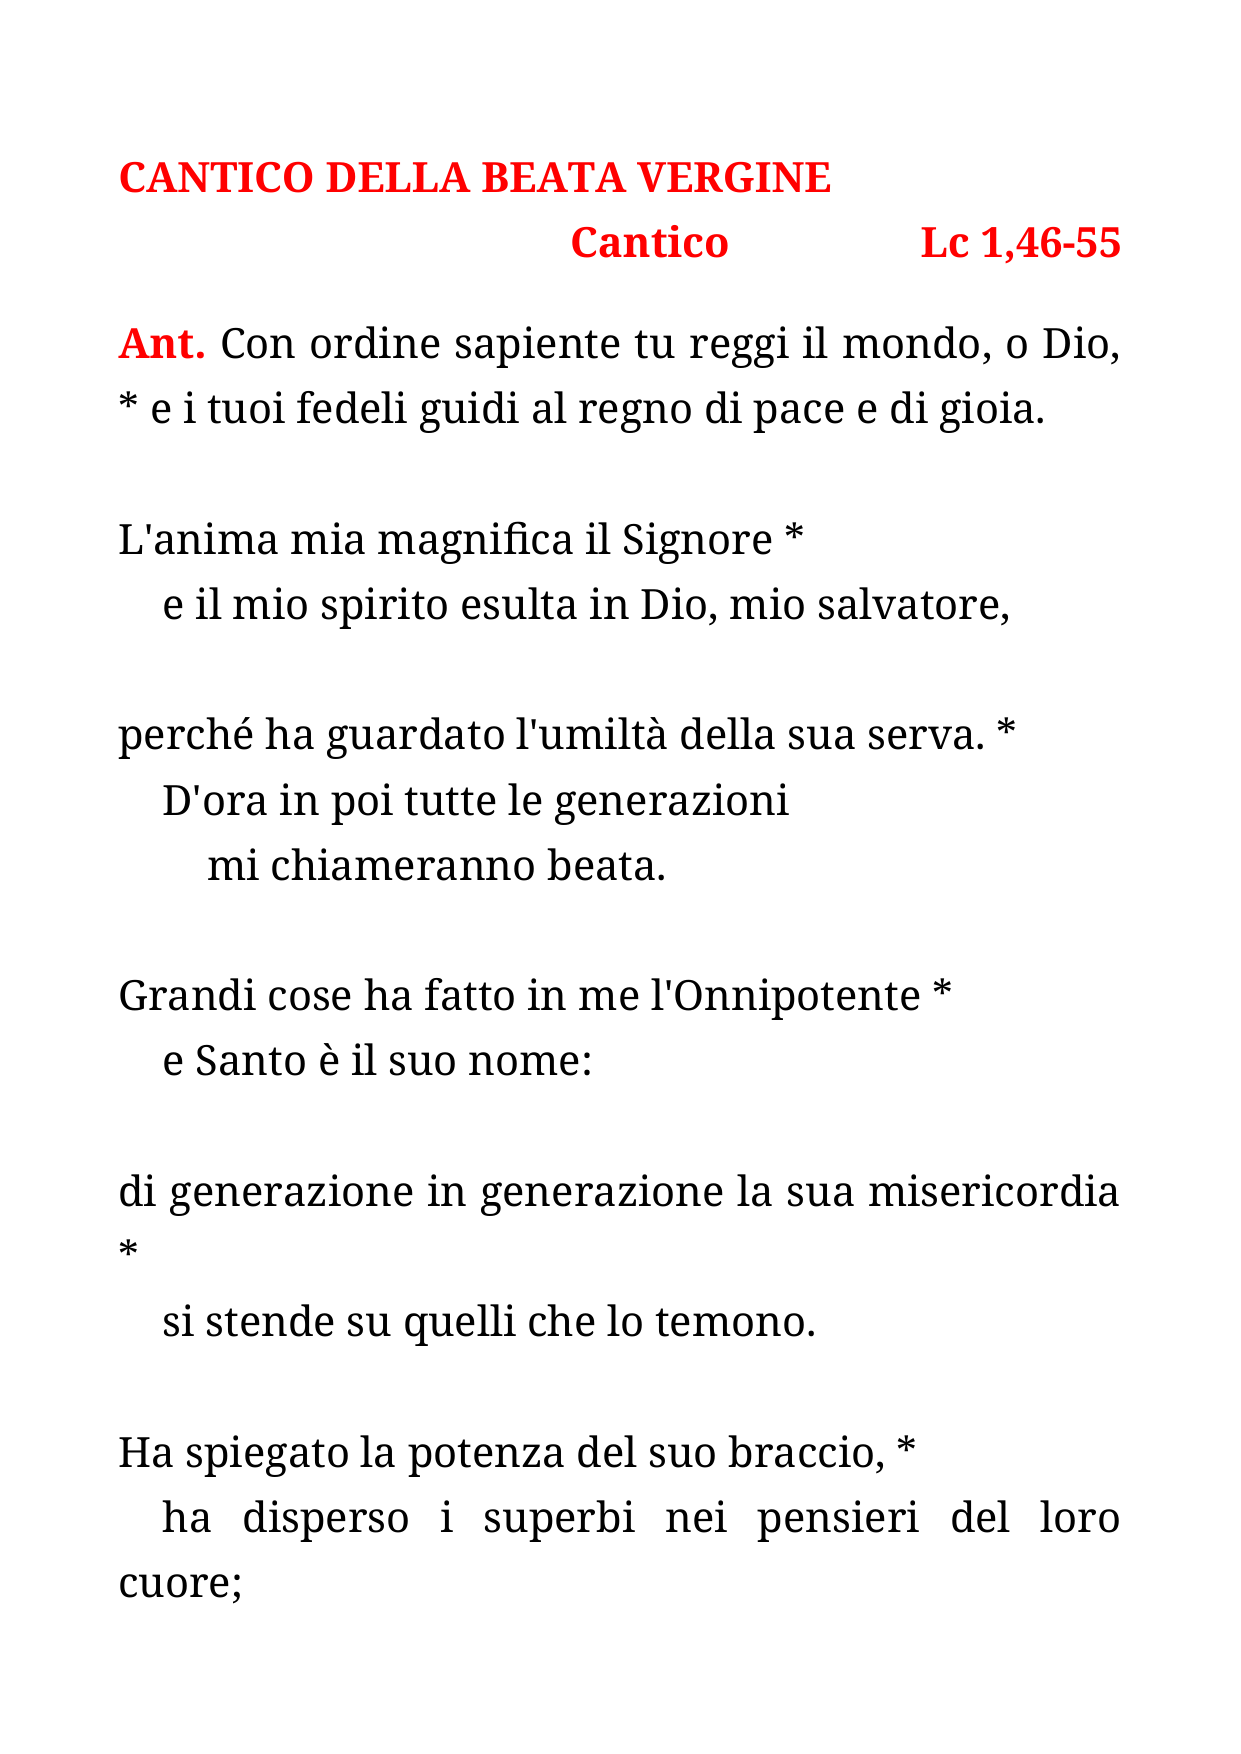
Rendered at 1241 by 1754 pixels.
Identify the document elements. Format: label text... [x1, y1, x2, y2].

text di generazione in generazione la sua misericordia * [118, 1162, 1122, 1284]
text e il mio spirito esulta in Dio, mio salvatore, [118, 575, 1122, 632]
text Grandi cose ha fatto in me l'Onnipotente * [118, 966, 1122, 1023]
text ha disperso i superbi nei pensieri del loro cuore; [118, 1488, 1122, 1610]
text mi chiameranno beata. [118, 836, 1122, 892]
text e Santo è il suo nome: [118, 1031, 1122, 1088]
text perché ha guardato l'umiltà della sua serva. * [118, 705, 1122, 762]
text si stende su quelli che lo temono. [118, 1292, 1122, 1349]
text D'ora in poi tutte le generazioni [118, 770, 1122, 827]
text CANTICO DELLA BEATA VERGINE [118, 148, 1122, 204]
text Ant. Con ordine sapiente tu reggi il mondo, o Dio, * e i tuoi fedeli guidi al regno di pace e di gioia. [118, 314, 1122, 436]
text Cantico Lc 1,46-55 [118, 213, 1122, 269]
text Ha spiegato la potenza del suo braccio, * [118, 1422, 1122, 1479]
text L'anima mia magnifica il Signore * [118, 509, 1122, 566]
